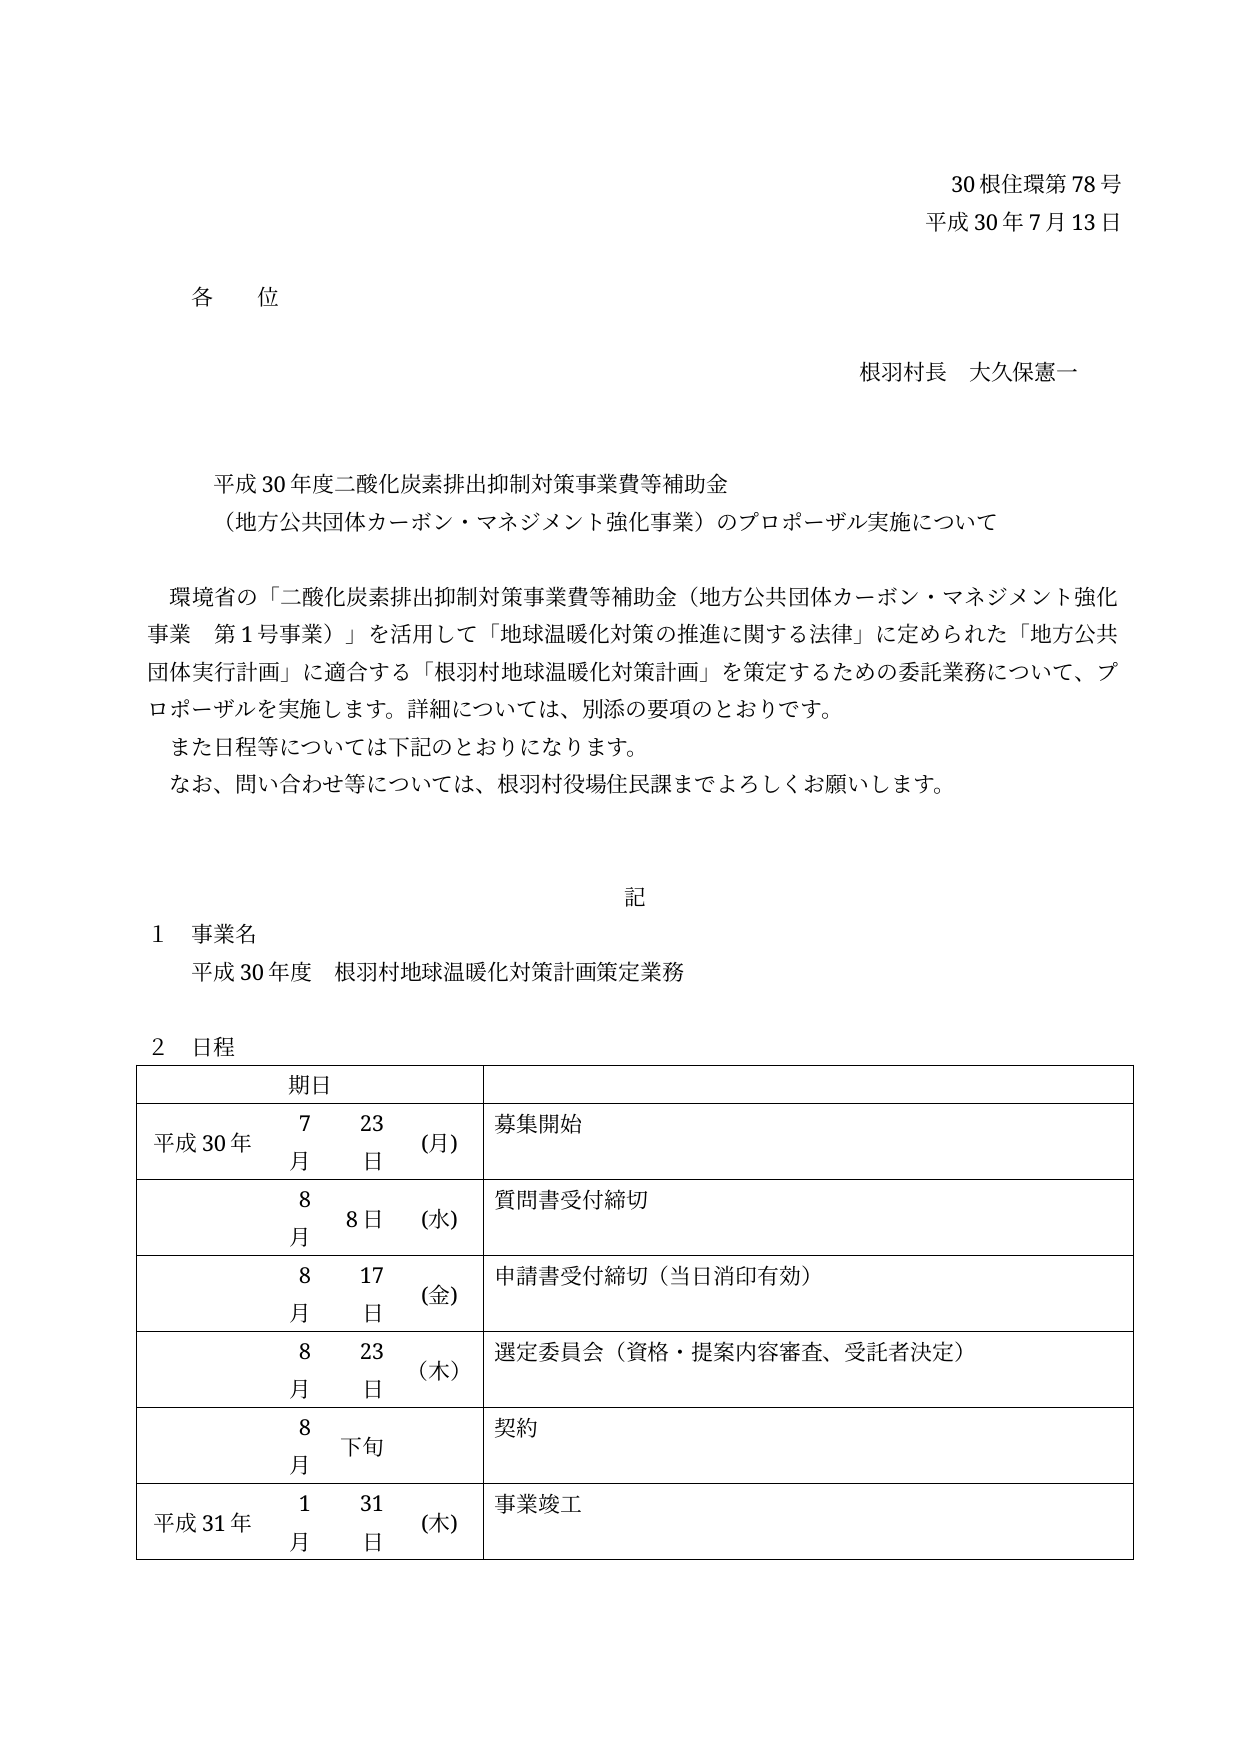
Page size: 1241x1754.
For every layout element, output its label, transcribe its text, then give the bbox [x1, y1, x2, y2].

text また日程等については下記のとおりになります。 [148, 727, 1122, 764]
table_cell （木） [395, 1332, 483, 1407]
text 30根住環第78号 [148, 164, 1122, 202]
table_cell 1月 [264, 1484, 322, 1559]
table_cell (月) [395, 1104, 483, 1179]
table_cell 平成30年 [137, 1104, 263, 1179]
table_cell [137, 1332, 263, 1407]
text １ 事業名 [148, 914, 1122, 952]
table_cell 事業竣工 [484, 1484, 1133, 1559]
table_cell (水) [395, 1180, 483, 1255]
table_cell [137, 1256, 263, 1331]
table_cell [137, 1180, 263, 1255]
text 各 位 [148, 277, 1122, 314]
table_cell [137, 1408, 263, 1483]
table_cell 7月 [264, 1104, 322, 1179]
table_cell 契約 [484, 1408, 1133, 1483]
table_cell 17日 [322, 1256, 395, 1331]
table_cell (金) [395, 1256, 483, 1331]
text 平成30年度二酸化炭素排出抑制対策事業費等補助金 [148, 464, 1122, 502]
table_cell 8月 [264, 1408, 322, 1483]
table_header 期日 [137, 1066, 483, 1103]
text 根羽村長 大久保憲一 [148, 352, 1078, 389]
table_cell 23日 [322, 1104, 395, 1179]
table_cell 選定委員会（資格・提案内容審査、受託者決定） [484, 1332, 1133, 1407]
text 記 [148, 877, 1122, 914]
text 平成30年7月13日 [148, 202, 1122, 239]
text なお、問い合わせ等については、根羽村役場住民課までよろしくお願いします。 [148, 764, 1122, 802]
table_cell 8月 [264, 1256, 322, 1331]
text 環境省の「二酸化炭素排出抑制対策事業費等補助金（地方公共団体カーボン・マネジメント強化事業 第1号事業）」を活用して「地球温暖化対策の推進に関する法律」に定められた「地方公共団体実行計画」に適合する「根羽村地球温暖化対策計画」を策定するための委託業務について、プロポーザルを実施します。詳細については、別添の要項のとおりです。 [148, 577, 1122, 727]
table_cell 平成31年 [137, 1484, 263, 1559]
table_cell 8月 [264, 1180, 322, 1255]
table_cell (木) [395, 1484, 483, 1559]
table_cell 23日 [322, 1332, 395, 1407]
table_cell 質問書受付締切 [484, 1180, 1133, 1255]
table_cell 8日 [322, 1180, 395, 1255]
table_cell 募集開始 [484, 1104, 1133, 1179]
table_cell 申請書受付締切（当日消印有効） [484, 1256, 1133, 1331]
table_cell [395, 1408, 483, 1483]
text （地方公共団体カーボン・マネジメント強化事業）のプロポーザル実施について [148, 502, 1122, 539]
table_cell 31日 [322, 1484, 395, 1559]
table_header [484, 1066, 1133, 1103]
table_cell 8月 [264, 1332, 322, 1407]
table_cell 下旬 [322, 1408, 395, 1483]
text ２ 日程 [148, 1027, 1122, 1064]
text 平成30年度 根羽村地球温暖化対策計画策定業務 [148, 952, 1122, 989]
